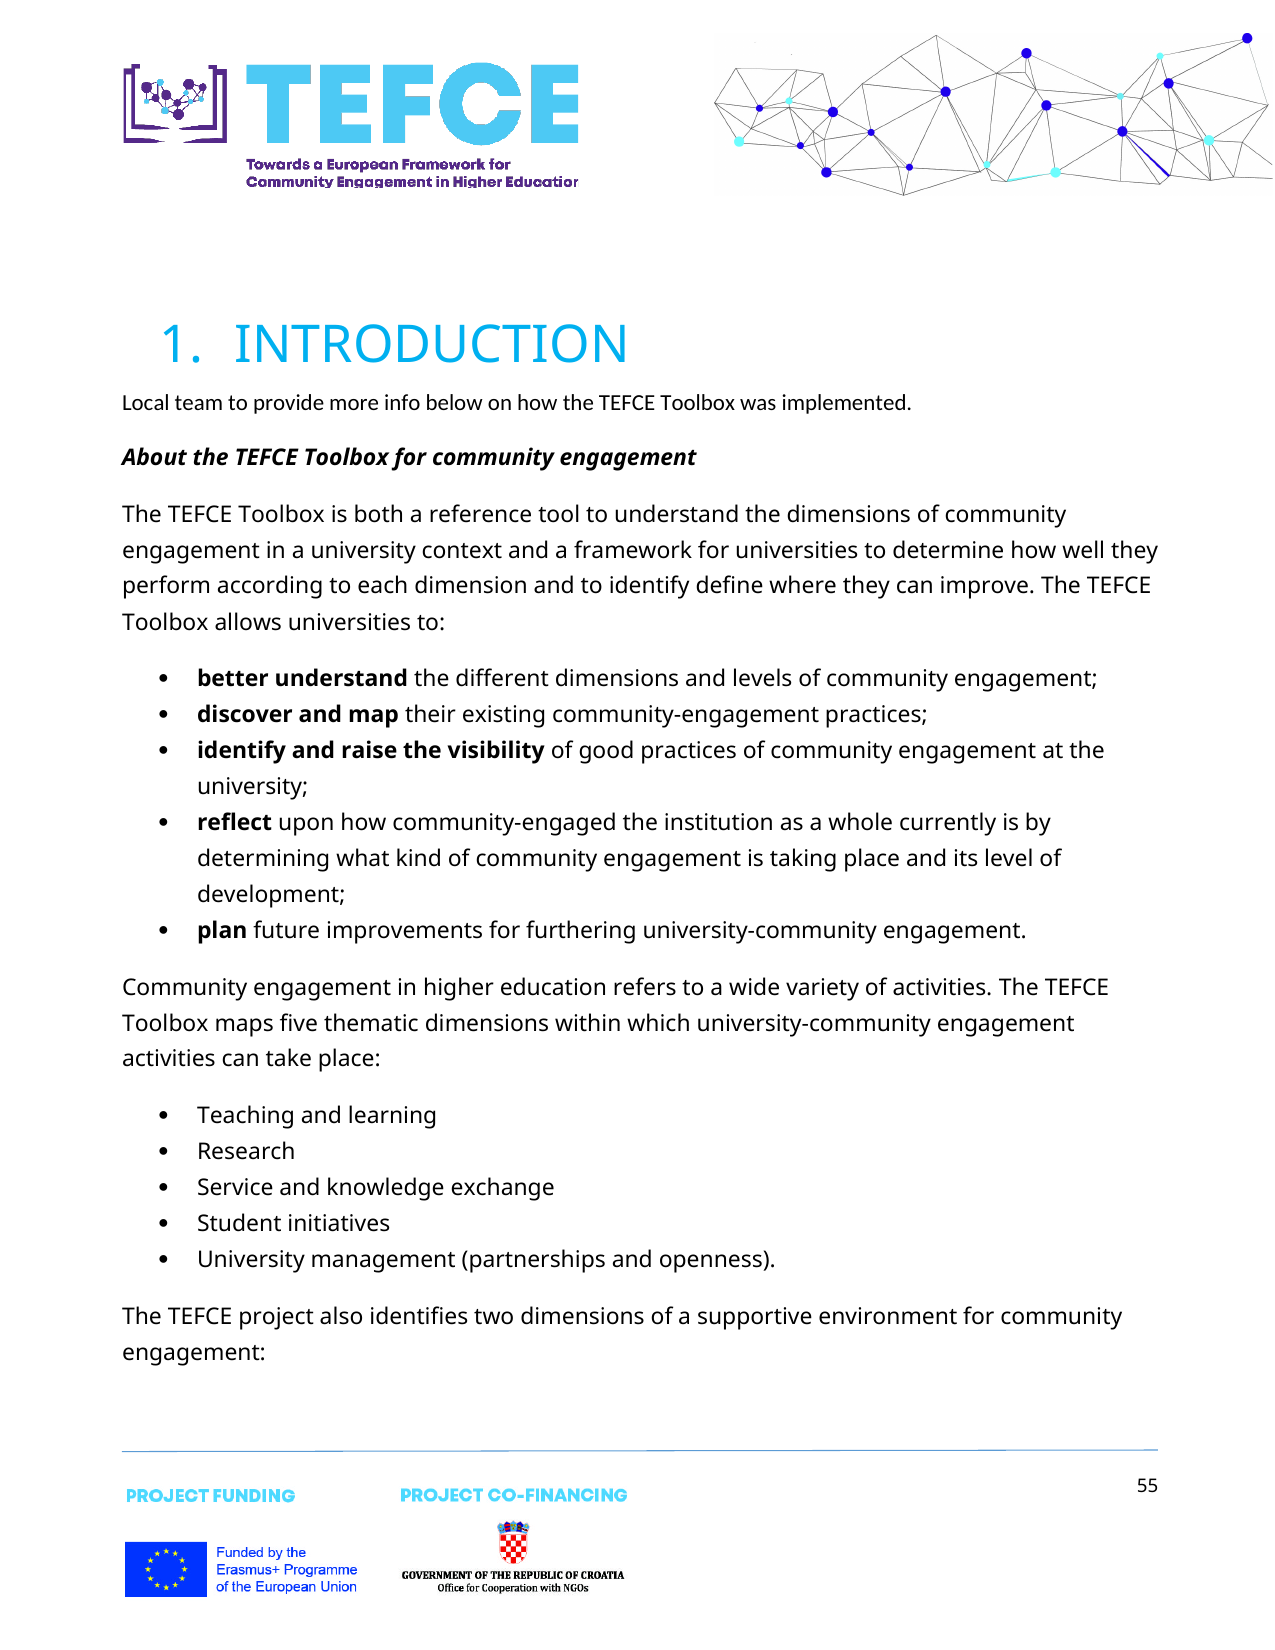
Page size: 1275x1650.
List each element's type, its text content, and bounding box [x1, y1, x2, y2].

list Research [159, 1135, 1162, 1166]
list Service and knowledge exchange [159, 1171, 1162, 1202]
text Community engagement in higher education refers to a wide variety of activities. The TEFCE Toolbox maps five thematic dimensions within which university-community engagement activities can take place: [122, 971, 1162, 1074]
text The TEFCE project also identifies two dimensions of a supportive environment for community engagement: [122, 1300, 1162, 1367]
picture [714, 33, 1273, 196]
text The TEFCE Toolbox is both a reference tool to understand the dimensions of community engagement in a university context and a framework for universities to determine how well they perform according to each dimension and to identify define where they can improve. The TEFCE Toolbox allows universities to: [122, 498, 1162, 637]
list reflect upon how community-engaged the institution as a whole currently is by determining what kind of community engagement is taking place and its level of development; [159, 806, 1162, 909]
text Local team to provide more info below on how the TEFCE Toolbox was implemented. [122, 388, 1162, 416]
list University management (partnerships and openness). [159, 1243, 1162, 1274]
list identify and raise the visibility of good practices of community engagement at the university; [159, 734, 1162, 801]
list Teaching and learning [159, 1099, 1162, 1130]
picture [121, 62, 578, 188]
list Student initiatives [159, 1207, 1162, 1238]
text About the TEFCE Toolbox for community engagement [122, 441, 1162, 472]
list discover and map their existing community-engagement practices; [159, 698, 1162, 729]
picture [125, 1486, 642, 1617]
list plan future improvements for furthering university-community engagement. [159, 914, 1162, 945]
subtitle INTRODUCTION [159, 306, 1162, 377]
list better understand the different dimensions and levels of community engagement; [159, 662, 1162, 693]
